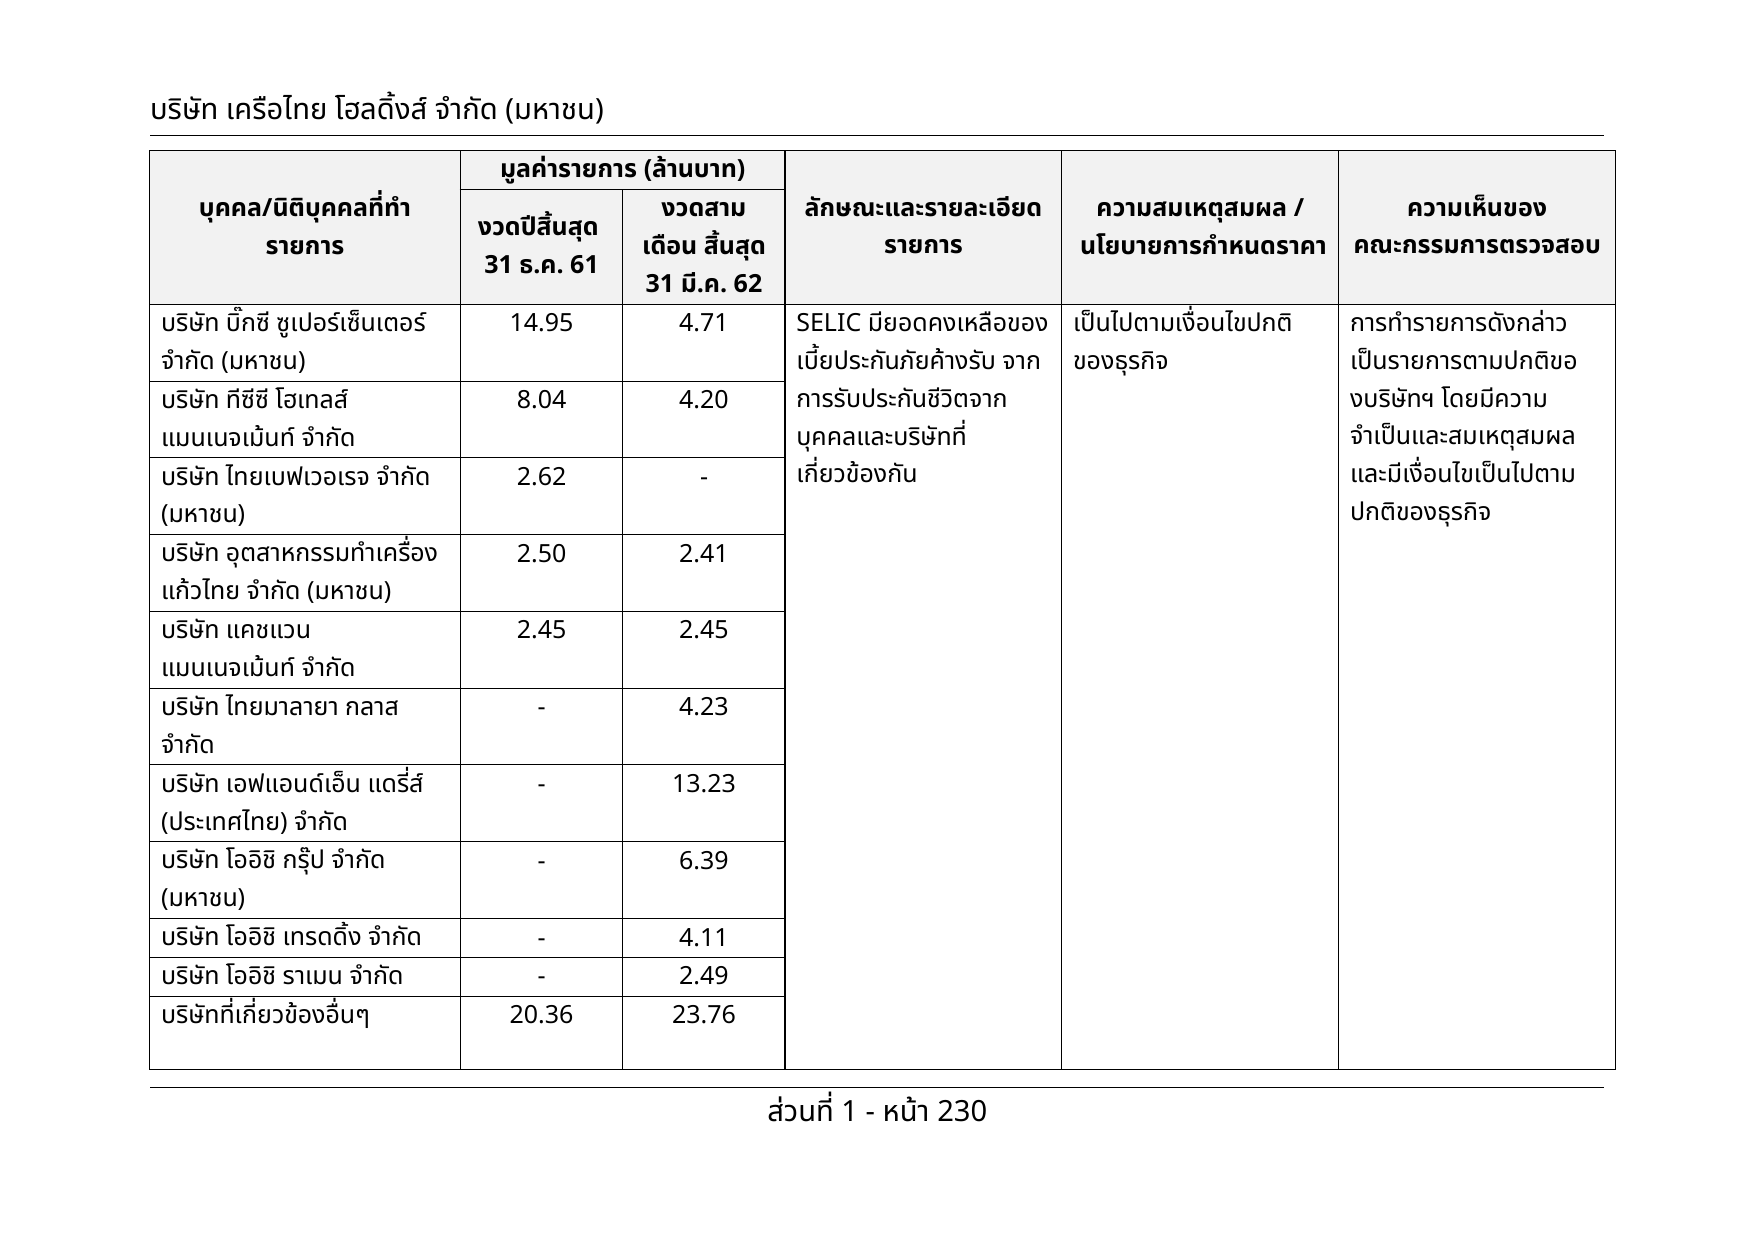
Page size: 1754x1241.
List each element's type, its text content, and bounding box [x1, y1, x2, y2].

table_cell 14.95 [461, 305, 622, 381]
table_cell 13.23 [623, 765, 784, 841]
table_header ลักษณะและรายละเอียดรายการ [786, 151, 1061, 304]
table_cell - [461, 842, 622, 918]
table_cell เป็นไปตามเงื่อนไขปกติของธุรกิจ [1062, 305, 1338, 1069]
table_cell 2.49 [623, 958, 784, 996]
table_cell งวดปีสิ้นสุด 31 ธ.ค. 61 [461, 190, 622, 304]
table_cell 4.71 [623, 305, 784, 381]
table_header ความสมเหตุสมผล / นโยบายการกำหนดราคา [1062, 151, 1338, 304]
table_cell 4.11 [623, 919, 784, 957]
table_cell การทำรายการดังกล่าวเป็นรายการตามปกติของบริษัทฯ โดยมีความจำเป็นและสมเหตุสมผลและมีเงื่อนไขเป็นไปตามปกติของธุรกิจ [1339, 305, 1615, 1069]
table_header บุคคล/นิติบุคคลที่ทำรายการ [150, 151, 460, 304]
table_cell 2.41 [623, 535, 784, 611]
table_cell 2.45 [623, 612, 784, 688]
table_header ความเห็นของ คณะกรรมการตรวจสอบ [1339, 151, 1615, 304]
table_cell บริษัท เอฟแอนด์เอ็น แดรี่ส์ (ประเทศไทย) จำกัด [150, 765, 460, 841]
table_cell 4.20 [623, 382, 784, 457]
table_cell บริษัท อุตสาหกรรมทำเครื่องแก้วไทย จำกัด (มหาชน) [150, 535, 460, 611]
table_cell บริษัท ไทยเบฟเวอเรจ จำกัด (มหาชน) [150, 458, 460, 534]
table_cell 8.04 [461, 382, 622, 457]
table_cell บริษัท บิ๊กซี ซูเปอร์เซ็นเตอร์ จำกัด (มหาชน) [150, 305, 460, 381]
table_cell บริษัท ทีซีซี โฮเทลส์ แมนเนจเม้นท์ จำกัด [150, 382, 460, 457]
table_cell - [461, 765, 622, 841]
table_cell บริษัท ไทยมาลายา กลาส จำกัด [150, 689, 460, 764]
table_cell บริษัทที่เกี่ยวข้องอื่นๆ [150, 997, 460, 1069]
table_cell - [461, 919, 622, 957]
table_cell 4.23 [623, 689, 784, 764]
table_cell - [461, 958, 622, 996]
table_cell 2.45 [461, 612, 622, 688]
table_cell SELIC มียอดคงเหลือของเบี้ยประกันภัยค้างรับ จากการรับประกันชีวิตจากบุคคลและบริษัทที่เกี่ยวข้องกัน [786, 305, 1061, 1069]
table_header มูลค่ารายการ (ล้านบาท) [461, 151, 784, 189]
table_cell บริษัท แคชแวน แมนเนจเม้นท์ จำกัด [150, 612, 460, 688]
table_cell บริษัท โออิชิ เทรดดิ้ง จำกัด [150, 919, 460, 957]
table_cell 6.39 [623, 842, 784, 918]
table_cell - [623, 458, 784, 534]
table_cell งวดสามเดือน สิ้นสุด 31 มี.ค. 62 [623, 190, 784, 304]
table_cell 2.62 [461, 458, 622, 534]
table_cell บริษัท โออิชิ กรุ๊ป จำกัด (มหาชน) [150, 842, 460, 918]
table_cell 23.76 [623, 997, 784, 1069]
table_cell 2.50 [461, 535, 622, 611]
table_cell 20.36 [461, 997, 622, 1069]
table_cell - [461, 689, 622, 764]
table_cell บริษัท โออิชิ ราเมน จำกัด [150, 958, 460, 996]
